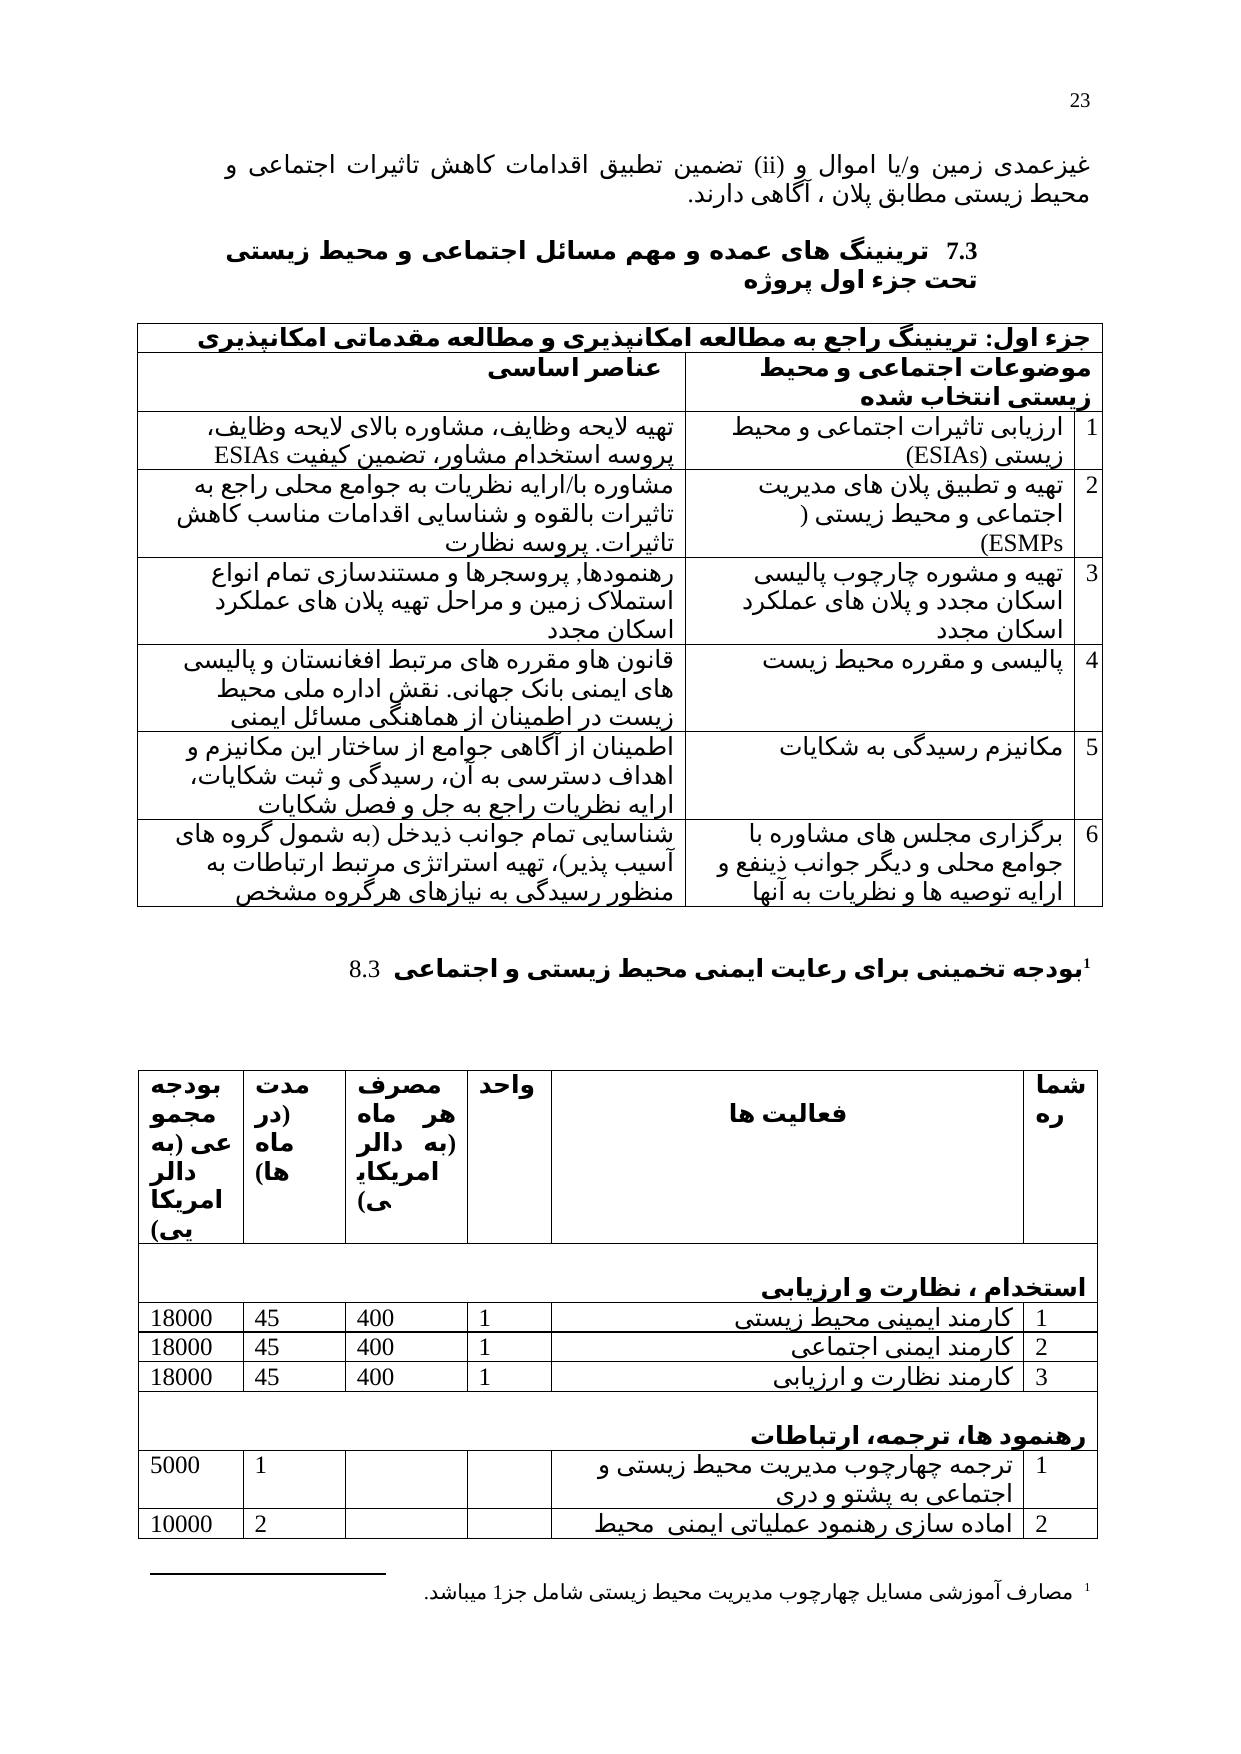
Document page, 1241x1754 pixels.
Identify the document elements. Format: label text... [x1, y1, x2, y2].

table_cell 3 [1075, 558, 1102, 644]
table_cell 1 [468, 1362, 551, 1391]
table_cell 6 [1075, 820, 1102, 906]
table_cell ترجمه چهارچوب مدیریت محیط زیستی و اجتماعی به پشتو و دری [552, 1451, 1023, 1508]
table_cell 18000 [139, 1362, 243, 1391]
table_cell کارمند ایمنی اجتماعی [552, 1333, 1023, 1361]
table_header شماره [1024, 1071, 1097, 1243]
table_header فعالیت ها [552, 1071, 1023, 1243]
table_cell رهنمود ها، ترجمه، ارتباطات [139, 1392, 1097, 1449]
table_cell تهیه و تطبیق پلان های مدیریت اجتماعی و محیط زیستی ( ESMPs) [686, 470, 1074, 557]
table_cell 5 [1075, 732, 1102, 818]
table_header جزء اول: ترینینگ راجع به مطالعه امکانپذیری و مطالعه مقدماتی امکانپذیری [138, 324, 1102, 352]
table_cell 1 [244, 1451, 345, 1508]
table_cell مشاوره با/ارایه نظریات به جوامع محلی راجع به تاثیرات بالقوه و شناسایی اقدامات مناسب کاهش تاثیرات. پروسه نظارت [138, 470, 685, 557]
table_cell [468, 1451, 551, 1508]
table_cell 45 [244, 1362, 345, 1391]
table_cell 400 [346, 1303, 467, 1331]
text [225, 150, 1090, 207]
table_cell 18000 [139, 1333, 243, 1361]
table_cell 5000 [139, 1451, 243, 1508]
table_cell 400 [346, 1362, 467, 1391]
table_cell قانون هاو مقرره های مرتبط افغانستان و پالیسی های ایمنی بانک جهانی. نقش اداره ملی محیط زیست در اطمینان از هماهنگی مسائل ایمنی [138, 645, 685, 731]
table_cell [346, 1451, 467, 1508]
table_cell کارمند نظارت و ارزیابی [552, 1362, 1023, 1391]
table_cell موضوعات اجتماعی و محیط زیستی انتخاب شده [686, 353, 1102, 411]
table_cell اطمینان از آگاهی جوامع از ساختار این مکانیزم و اهداف دسترسی به آن، رسیدگی و ثبت شکایات، ارایه نظریات راجع به جل و فصل شکایات [138, 732, 685, 818]
table_cell 10000 [139, 1509, 243, 1538]
text 7.3 ترینینگ های عمده و مهم مسائل اجتماعی و محیط زیستی تحت جزء اول پروژه [225, 236, 978, 294]
table_cell مکانیزم رسیدگی به شکایات [686, 732, 1074, 818]
table_cell 45 [244, 1333, 345, 1361]
table_cell [468, 1509, 551, 1538]
text 8.3 بودجه تخمینی برای رعایت ایمنی محیط زیستی و اجتماعی [112, 954, 1090, 983]
table_cell کارمند ایمینی محیط زیستی [552, 1303, 1023, 1331]
table_cell 1 [1024, 1451, 1097, 1508]
table_cell رهنمودها, پروسجرها و مستندسازی تمام انواع استملاک زمین و مراحل تهیه پلان های عملکرد اسکان مجدد [138, 558, 685, 644]
table_cell برگزاری مجلس های مشاوره با جوامع محلی و دیگر جوانب ذینفع و ارایه توصیه ها و نظریات به آنها [686, 820, 1074, 906]
table_cell 2 [1024, 1333, 1097, 1361]
table_cell 2 [1075, 470, 1102, 557]
table_cell 400 [346, 1333, 467, 1361]
table_header بودجه مجموعی (به دالر امریکایی) [139, 1071, 243, 1243]
table_cell شناسایی تمام جوانب ذیدخل (به شمول گروه های آسیب پذیر)، تهیه استراتژی مرتبط ارتباطات به منظور رسیدگی به نیازهای هرگروه مشخص [138, 820, 685, 906]
table_cell 18000 [139, 1303, 243, 1331]
table_cell عناصر اساسی [138, 353, 685, 411]
table_cell 45 [244, 1303, 345, 1331]
table_cell 1 [468, 1333, 551, 1361]
table_cell 1 [1075, 412, 1102, 469]
table_cell استخدام ، نظارت و ارزیابی [139, 1244, 1097, 1302]
table_cell 2 [1024, 1509, 1097, 1538]
table_cell 3 [1024, 1362, 1097, 1391]
table_cell تهیه و مشوره چارچوب پالیسی اسکان مجدد و پلان های عملکرد اسکان مجدد [686, 558, 1074, 644]
table_header واحد [468, 1071, 551, 1243]
table_cell 2 [244, 1509, 345, 1538]
table_cell 1 [468, 1303, 551, 1331]
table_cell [552, 1509, 1023, 1538]
table_cell ارزیابی تاثیرات اجتماعی و محیط زیستی (ESIAs) [686, 412, 1074, 469]
table_cell [346, 1509, 467, 1538]
table_cell 1 [1024, 1303, 1097, 1331]
table_cell 4 [1075, 645, 1102, 731]
table_header مدت (در ماه ها) [244, 1071, 345, 1243]
table_header مصرف هر ماه (به دالر امریکایی) [346, 1071, 467, 1243]
table_cell پالیسی و مقرره محیط زیست [686, 645, 1074, 731]
table_cell تهیه لایحه وظایف، مشاوره بالای لایحه وظایف، پروسه استخدام مشاور، تضمین کیفیت ESIAs [138, 412, 685, 469]
